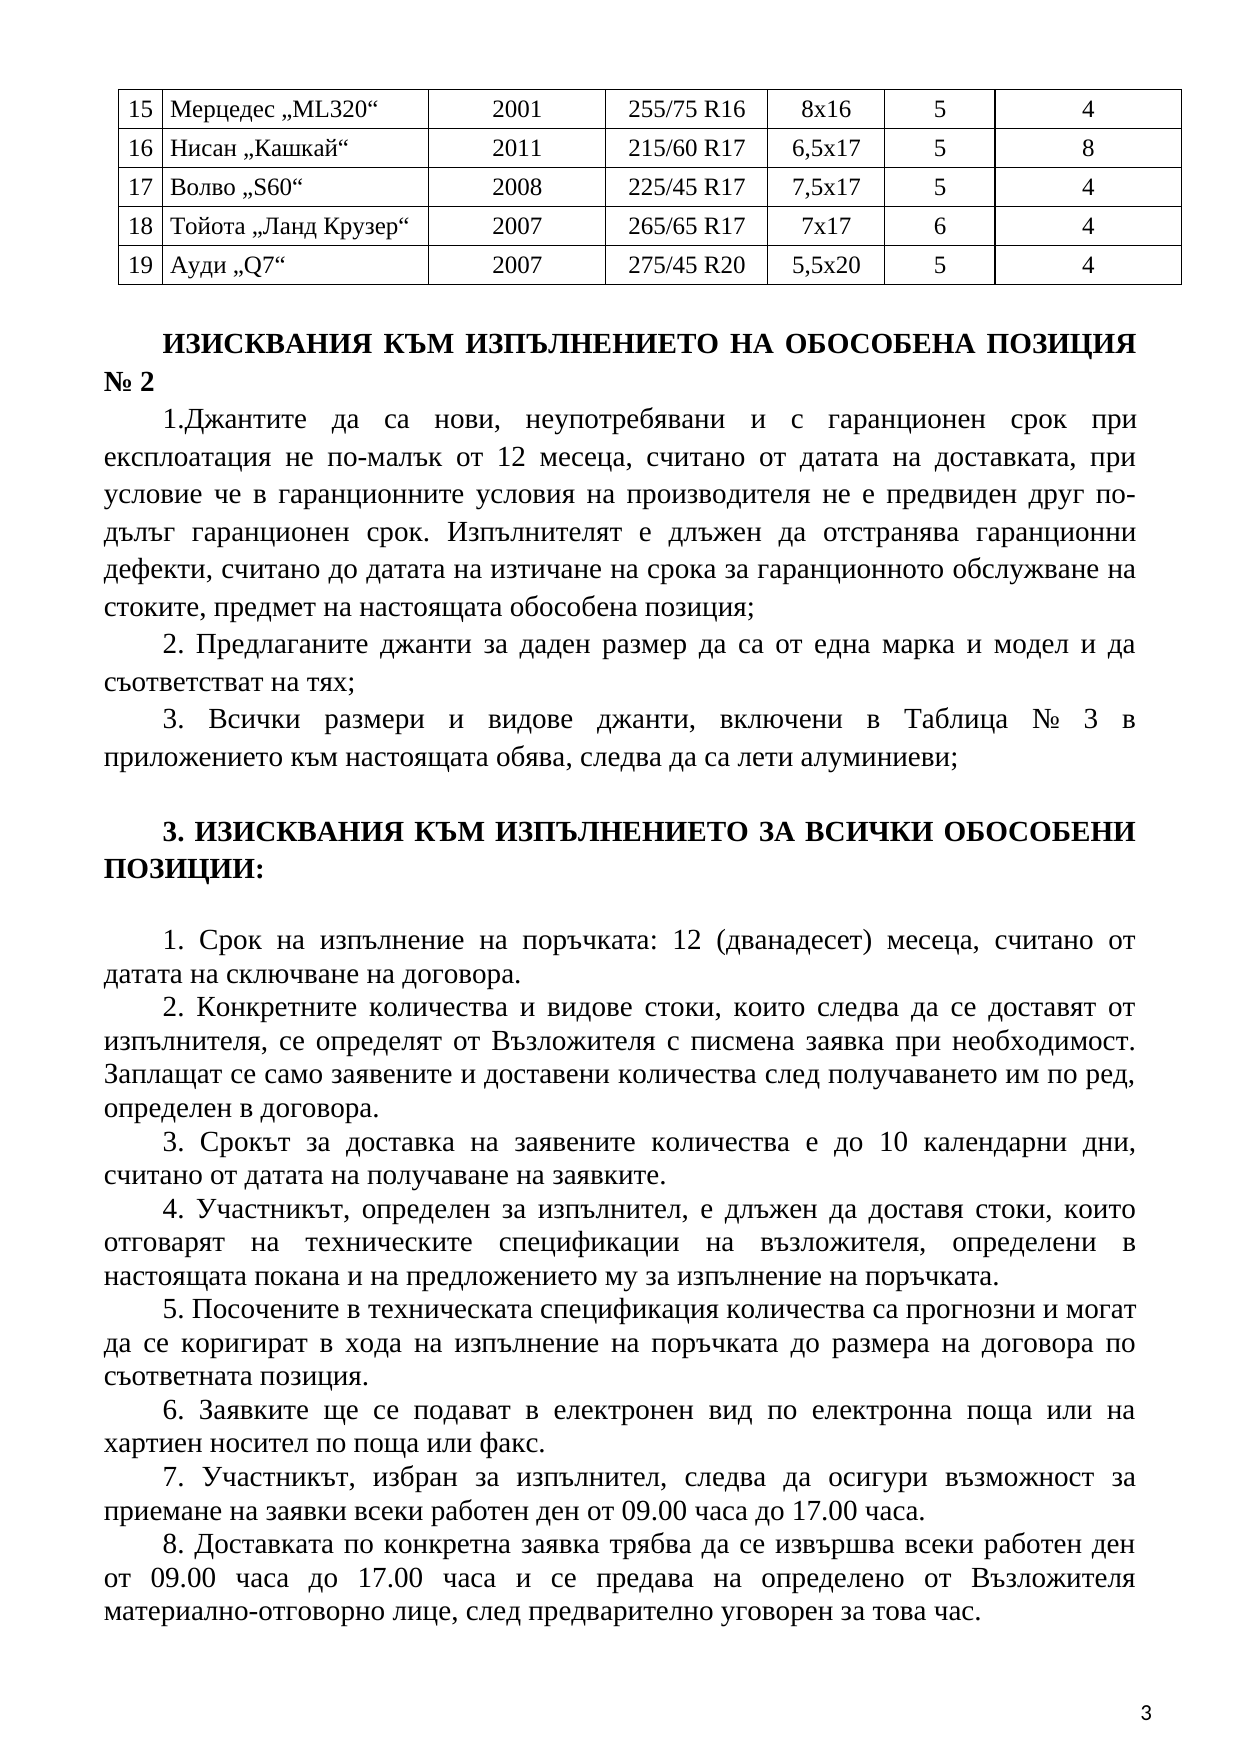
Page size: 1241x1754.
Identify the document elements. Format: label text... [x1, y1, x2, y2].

table_cell 4 [996, 168, 1181, 206]
text 5. Посочените в техническата спецификация количества са прогнозни и могат да се коригират в хода на изпълнение на поръчката до размера на договора по съответната позиция. [103, 1291, 1137, 1392]
table_cell 7,5х17 [768, 168, 884, 206]
table_cell 4 [996, 90, 1181, 128]
table_cell 2008 [429, 168, 605, 206]
text 2. Конкретните количества и видове стоки, които следва да се доставят от изпълнителя, се определят от Възложителя с писмена заявка при необходимост. Заплащат се само заявените и доставени количества след получаването им по ред, определен в договора. [103, 989, 1137, 1124]
table_cell 5 [885, 90, 994, 128]
text 6. Заявките ще се подават в електронен вид по електронна поща или на хартиен носител по поща или факс. [103, 1392, 1137, 1459]
text 1.Джантите да са нови, неупотребявани и с гаранционен срок при експлоатация не по-малък от 12 месеца, считано от датата на доставката, при условие че в гаранционните условия на производителя не е предвиден друг по-дълъг гаранционен срок. Изпълнителят е длъжен да отстранява гаранционни дефекти, считано до датата на изтичане на срока за гаранционното обслужване на стоките, предмет на настоящата обособена позиция; [103, 397, 1137, 622]
table_cell 2007 [429, 207, 605, 245]
table_cell 5 [885, 246, 994, 284]
text 3. Всички размери и видове джанти, включени в Таблица № 3 в приложението към настоящата обява, следва да са лети алуминиеви; [103, 697, 1137, 772]
table_cell 2011 [429, 129, 605, 167]
table_cell Мерцедес „ML320“ [163, 90, 428, 128]
table_cell 5 [885, 129, 994, 167]
table_cell Ауди „Q7“ [163, 246, 428, 284]
table_cell 6 [885, 207, 994, 245]
table_cell 5,5х20 [768, 246, 884, 284]
table_cell 7х17 [768, 207, 884, 245]
table_cell 15 [119, 90, 162, 128]
text 7. Участникът, избран за изпълнител, следва да осигури възможност за приемане на заявки всеки работен ден от 09.00 часа до 17.00 часа. [103, 1459, 1137, 1526]
table_cell 265/65 R17 [606, 207, 767, 245]
table_cell 2007 [429, 246, 605, 284]
text 4. Участникът, определен за изпълнител, е длъжен да доставя стоки, които отговарят на техническите спецификации на възложителя, определени в настоящата покана и на предложението му за изпълнение на поръчката. [103, 1191, 1137, 1291]
table_cell 4 [996, 246, 1181, 284]
text 2. Предлаганите джанти за даден размер да са от една марка и модел и да съответстват на тях; [103, 622, 1137, 697]
table_cell 16 [119, 129, 162, 167]
table_cell 225/45 R17 [606, 168, 767, 206]
table_cell 275/45 R20 [606, 246, 767, 284]
text 3. ИЗИСКВАНИЯ КЪМ ИЗПЪЛНЕНИЕТО ЗА ВСИЧКИ ОБОСОБЕНИ ПОЗИЦИИ: [103, 810, 1137, 885]
table_cell 17 [119, 168, 162, 206]
text 1. Срок на изпълнение на поръчката: 12 (дванадесет) месеца, считано от датата на сключване на договора. [103, 922, 1137, 989]
table_cell Волво „S60“ [163, 168, 428, 206]
table_cell 8х16 [768, 90, 884, 128]
text 3. Срокът за доставка на заявените количества е до 10 календарни дни, считано от датата на получаване на заявките. [103, 1124, 1137, 1191]
table_cell 4 [996, 207, 1181, 245]
text ИЗИСКВАНИЯ КЪМ ИЗПЪЛНЕНИЕТО НА ОБОСОБЕНА ПОЗИЦИЯ № 2 [103, 322, 1137, 397]
table_cell 215/60 R17 [606, 129, 767, 167]
table_cell 19 [119, 246, 162, 284]
table_cell 6,5х17 [768, 129, 884, 167]
text 8. Доставката по конкретна заявка трябва да се извършва всеки работен ден от 09.00 часа до 17.00 часа и се предава на определено от Възложителя материално-отговорно лице, след предварително уговорен за това час. [103, 1526, 1137, 1627]
table_cell 2001 [429, 90, 605, 128]
table_cell 18 [119, 207, 162, 245]
table_cell 5 [885, 168, 994, 206]
table_cell Нисан „Кашкай“ [163, 129, 428, 167]
table_cell Тойота „Ланд Крузер“ [163, 207, 428, 245]
table_cell 255/75 R16 [606, 90, 767, 128]
table_cell 8 [996, 129, 1181, 167]
